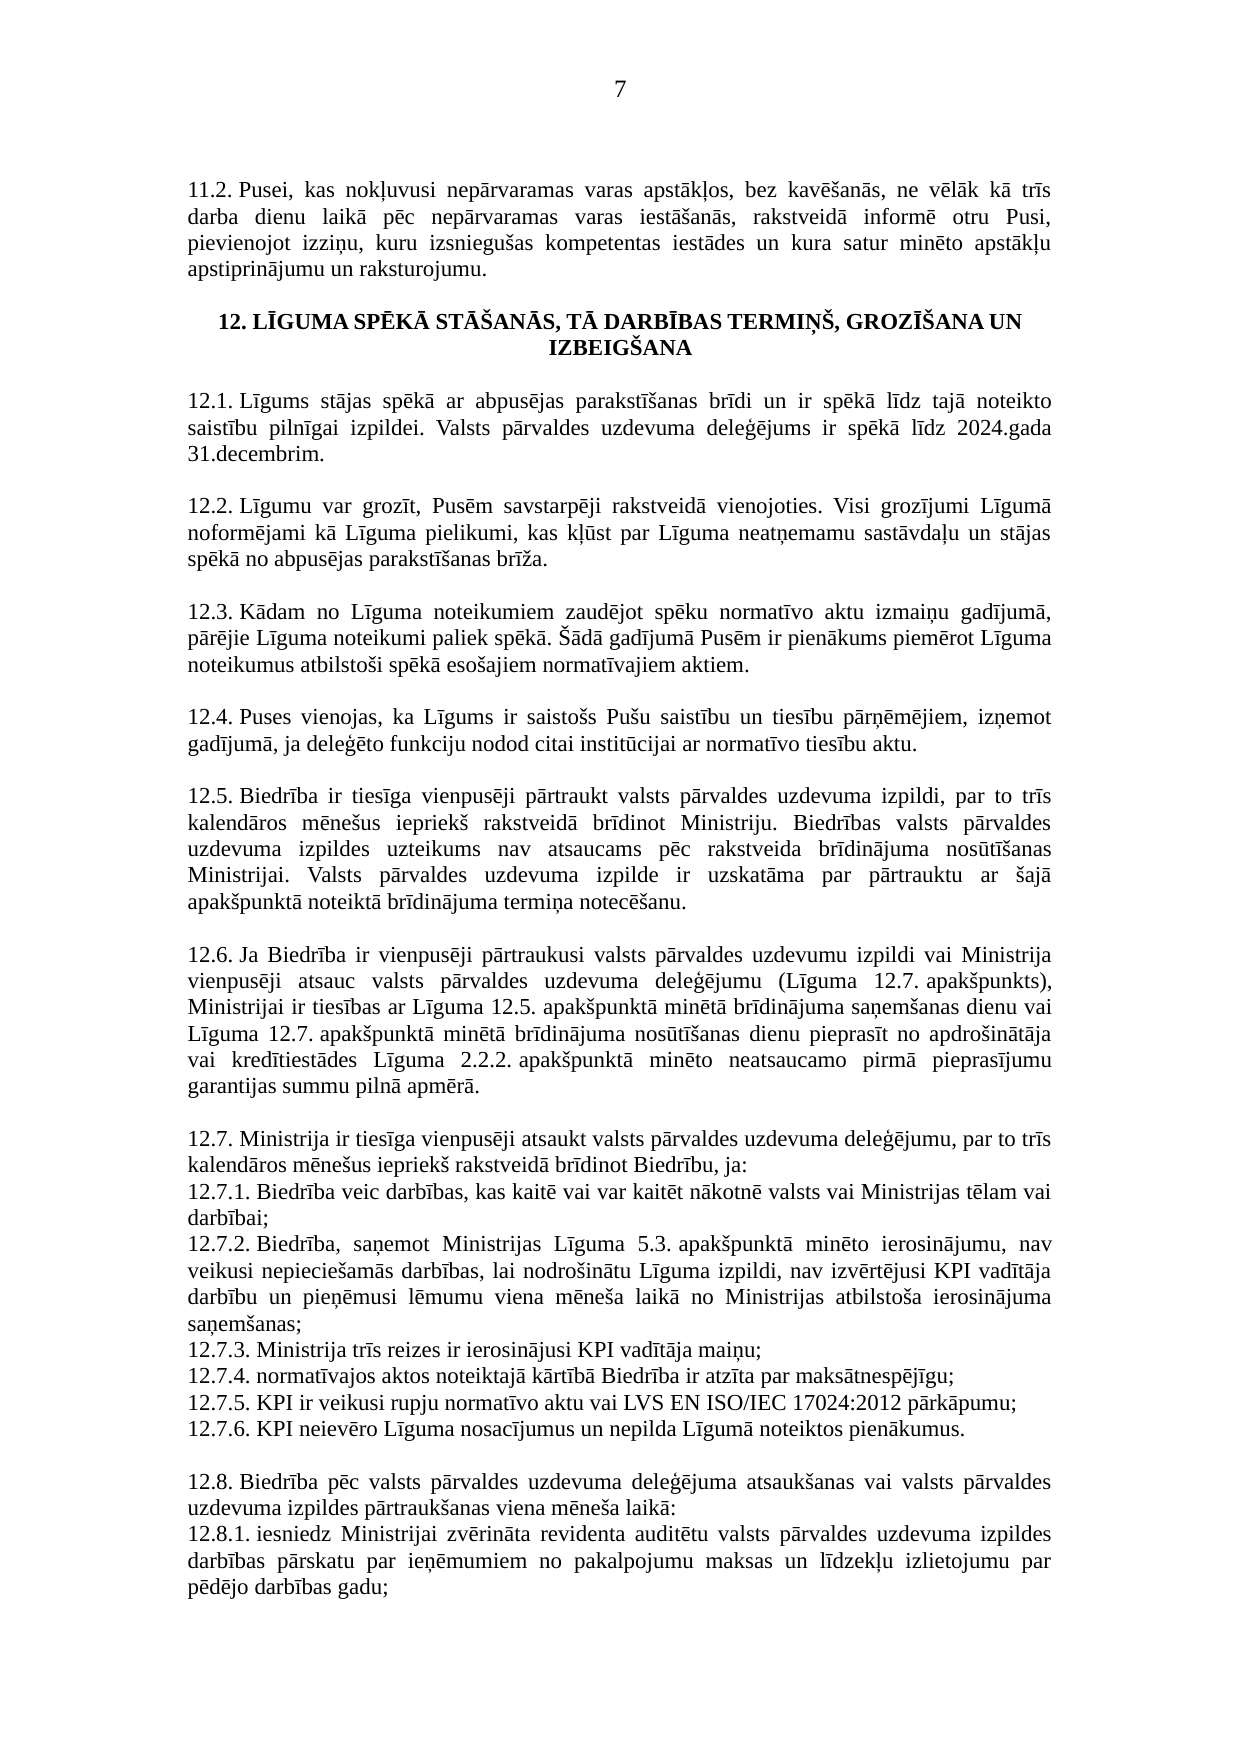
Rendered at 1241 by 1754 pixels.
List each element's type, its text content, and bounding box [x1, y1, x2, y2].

text 12.7.6. KPI neievēro Līguma nosacījumus un nepilda Līgumā noteiktos pienākumus. [187, 1415, 1053, 1441]
text 12.2. Līgumu var grozīt, Pusēm savstarpēji rakstveidā vienojoties. Visi grozījumi Līgumā noformējami kā Līguma pielikumi, kas kļūst par Līguma neatņemamu sastāvdaļu un stājas spēkā no abpusējas parakstīšanas brīža. [187, 493, 1053, 572]
text 12.4. Puses vienojas, ka Līgums ir saistošs Pušu saistību un tiesību pārņēmējiem, izņemot gadījumā, ja deleģēto funkciju nodod citai institūcijai ar normatīvo tiesību aktu. [187, 703, 1053, 756]
text 12.3. Kādam no Līguma noteikumiem zaudējot spēku normatīvo aktu izmaiņu gadījumā, pārējie Līguma noteikumi paliek spēkā. Šādā gadījumā Pusēm ir pienākums piemērot Līguma noteikumus atbilstoši spēkā esošajiem normatīvajiem aktiem. [187, 598, 1053, 677]
text 12.5. Biedrība ir tiesīga vienpusēji pārtraukt valsts pārvaldes uzdevuma izpildi, par to trīs kalendāros mēnešus iepriekš rakstveidā brīdinot Ministriju. Biedrības valsts pārvaldes uzdevuma izpildes uzteikums nav atsaucams pēc rakstveida brīdinājuma nosūtīšanas Ministrijai. Valsts pārvaldes uzdevuma izpilde ir uzskatāma par pārtrauktu ar šajā apakšpunktā noteiktā brīdinājuma termiņa notecēšanu. [187, 782, 1053, 914]
text 12.7.4. normatīvajos aktos noteiktajā kārtībā Biedrība ir atzīta par maksātnespējīgu; [187, 1362, 1053, 1389]
text 12.1. Līgums stājas spēkā ar abpusējas parakstīšanas brīdi un ir spēkā līdz tajā noteikto saistību pilnīgai izpildei. Valsts pārvaldes uzdevuma deleģējums ir spēkā līdz 2024.gada 31.decembrim. [187, 387, 1053, 466]
text 12.8. Biedrība pēc valsts pārvaldes uzdevuma deleģējuma atsaukšanas vai valsts pārvaldes uzdevuma izpildes pārtraukšanas viena mēneša laikā: [187, 1468, 1053, 1520]
text 12.8.1. iesniedz Ministrijai zvērināta revidenta auditētu valsts pārvaldes uzdevuma izpildes darbības pārskatu par ieņēmumiem no pakalpojumu maksas un līdzekļu izlietojumu par pēdējo darbības gadu; [187, 1520, 1053, 1599]
text 12.7. Ministrija ir tiesīga vienpusēji atsaukt valsts pārvaldes uzdevuma deleģējumu, par to trīs kalendāros mēnešus iepriekš rakstveidā brīdinot Biedrību, ja: [187, 1125, 1053, 1178]
text 12.7.1. Biedrība veic darbības, kas kaitē vai var kaitēt nākotnē valsts vai Ministrijas tēlam vai darbībai; [187, 1178, 1053, 1231]
text 12. Līguma spēkā stāšanās, tā darbības termiņš, grozīšana un izbeigšana [187, 308, 1053, 361]
text 11.2. Pusei, kas nokļuvusi nepārvaramas varas apstākļos, bez kavēšanās, ne vēlāk kā trīs darba dienu laikā pēc nepārvaramas varas iestāšanās, rakstveidā informē otru Pusi, pievienojot izziņu, kuru izsniegušas kompetentas iestādes un kura satur minēto apstākļu apstiprinājumu un raksturojumu. [187, 176, 1053, 282]
text 12.7.2. Biedrība, saņemot Ministrijas Līguma 5.3. apakšpunktā minēto ierosinājumu, nav veikusi nepieciešamās darbības, lai nodrošinātu Līguma izpildi, nav izvērtējusi KPI vadītāja darbību un pieņēmusi lēmumu viena mēneša laikā no Ministrijas atbilstoša ierosinājuma saņemšanas; [187, 1231, 1053, 1336]
text 12.6. Ja Biedrība ir vienpusēji pārtraukusi valsts pārvaldes uzdevumu izpildi vai Ministrija vienpusēji atsauc valsts pārvaldes uzdevuma deleģējumu (Līguma 12.7. apakšpunkts), Ministrijai ir tiesības ar Līguma 12.5. apakšpunktā minētā brīdinājuma saņemšanas dienu vai Līguma 12.7. apakšpunktā minētā brīdinājuma nosūtīšanas dienu pieprasīt no apdrošinātāja vai kredītiestādes Līguma 2.2.2. apakšpunktā minēto neatsaucamo pirmā pieprasījumu garantijas summu pilnā apmērā. [187, 941, 1053, 1099]
text 12.7.5. KPI ir veikusi rupju normatīvo aktu vai LVS EN ISO/IEC 17024:2012 pārkāpumu; [187, 1389, 1053, 1415]
text 12.7.3. Ministrija trīs reizes ir ierosinājusi KPI vadītāja maiņu; [187, 1336, 1053, 1362]
